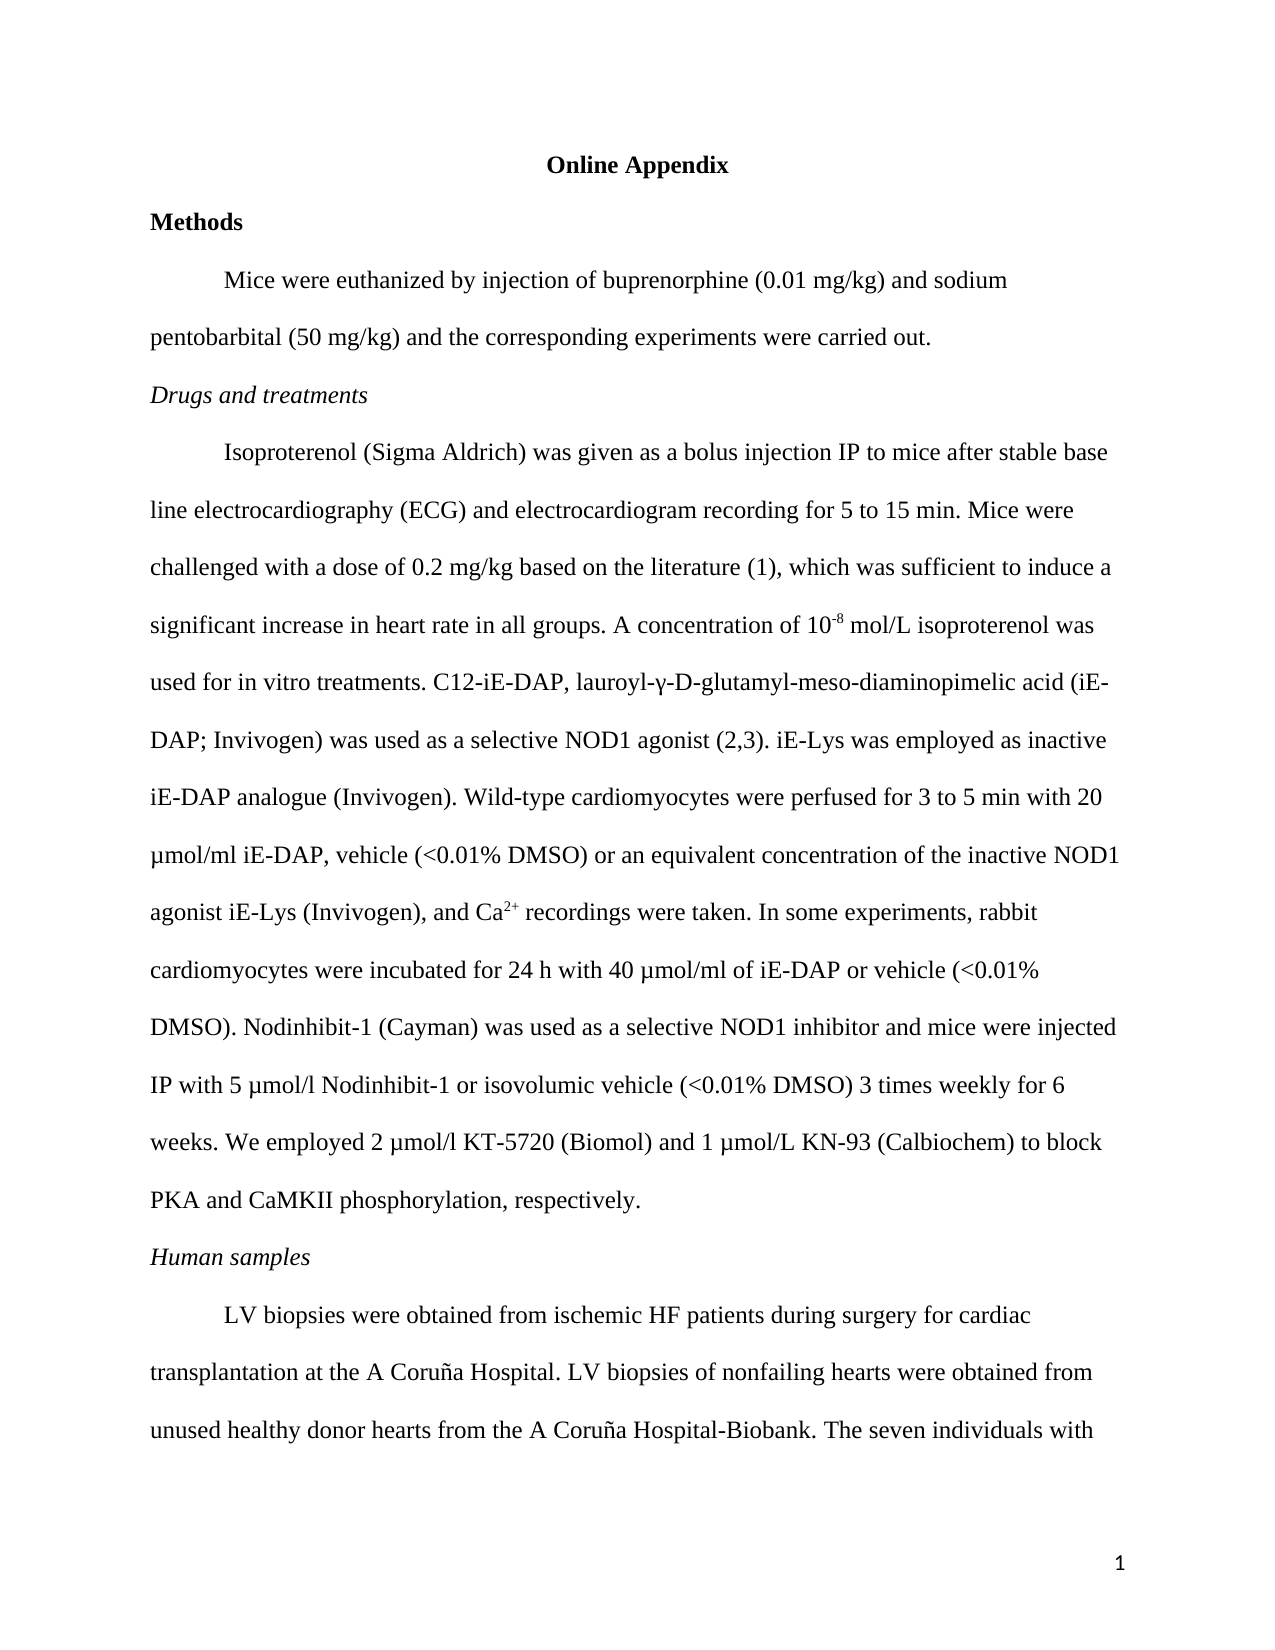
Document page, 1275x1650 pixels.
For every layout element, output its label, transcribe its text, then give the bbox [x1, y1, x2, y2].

text Human samples [150, 1242, 1125, 1271]
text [150, 1300, 1125, 1444]
text Methods [150, 207, 1125, 236]
text Drugs and treatments [150, 380, 1125, 409]
text Isoproterenol (Sigma Aldrich) was given as a bolus injection IP to mice after stable base line electrocardiography (ECG) and electrocardiogram recording for 5 to 15 min. Mice were challenged with a dose of 0.2 mg/kg based on the literature (1), which was sufficient to induce a significant increase in heart rate in all groups. A concentration of 10-8 mol/L isoproterenol was used for in vitro treatments. C12-iE-DAP, lauroyl-γ-D-glutamyl-meso-diaminopimelic acid (iE-DAP; Invivogen) was used as a selective NOD1 agonist (2,3). iE-Lys was employed as inactive iE-DAP analogue (Invivogen). Wild-type cardiomyocytes were perfused for 3 to 5 min with 20 µmol/ml iE-DAP, vehicle (<0.01% DMSO) or an equivalent concentration of the inactive NOD1 agonist iE-Lys (Invivogen), and Ca2+ recordings were taken. In some experiments, rabbit cardiomyocytes were incubated for 24 h with 40 µmol/ml of iE-DAP or vehicle (<0.01% DMSO). Nodinhibit-1 (Cayman) was used as a selective NOD1 inhibitor and mice were injected IP with 5 µmol/l Nodinhibit-1 or isovolumic vehicle (<0.01% DMSO) 3 times weekly for 6 weeks. We employed 2 µmol/l KT-5720 (Biomol) and 1 µmol/L KN-93 (Calbiochem) to block PKA and CaMKII phosphorylation, respectively. [150, 437, 1125, 1214]
text Mice were euthanized by injection of buprenorphine (0.01 mg/kg) and sodium pentobarbital (50 mg/kg) and the corresponding experiments were carried out. [150, 265, 1125, 351]
text Online Appendix [150, 150, 1125, 179]
